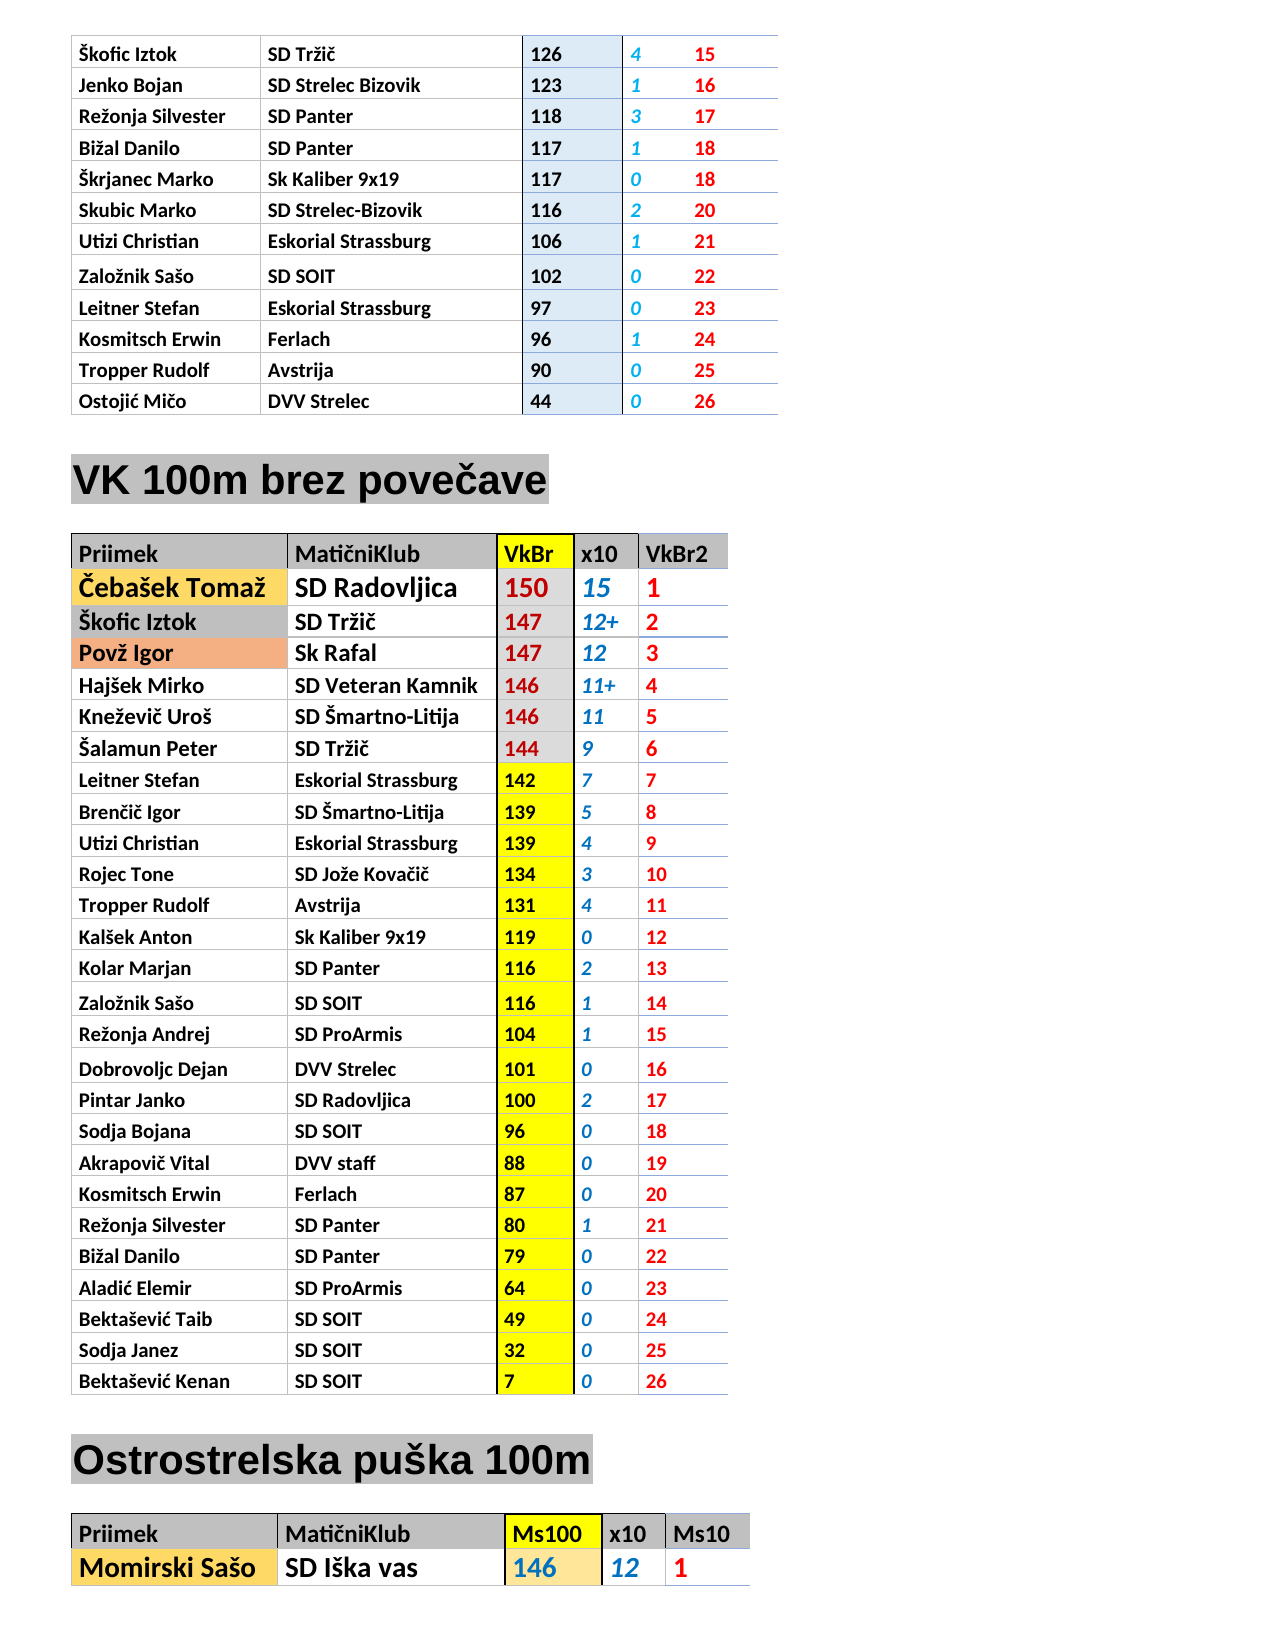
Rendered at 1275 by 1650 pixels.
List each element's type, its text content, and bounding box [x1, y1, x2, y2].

table_cell 87 [498, 1176, 573, 1207]
table_header VkBr2 [639, 534, 728, 568]
table_cell Avstrija [261, 353, 522, 383]
table_cell SD Tržič [288, 606, 496, 636]
table_cell SD Jože Kovačič [288, 857, 496, 887]
table_cell 104 [498, 1016, 573, 1047]
table_cell 80 [498, 1208, 573, 1238]
table_cell 64 [498, 1270, 573, 1300]
table_cell 0 [575, 1048, 638, 1082]
table_cell 23 [687, 290, 778, 320]
table_cell DVV staff [288, 1145, 496, 1175]
table_cell SD Strelec-Bizovik [261, 193, 522, 223]
table_header Priimek [72, 1514, 277, 1548]
table_cell 101 [498, 1048, 573, 1082]
table_cell Kneževič Uroš [72, 700, 287, 731]
table_cell 21 [687, 224, 778, 254]
table_cell Utizi Christian [72, 825, 287, 856]
table_cell 0 [623, 384, 687, 414]
table_cell 32 [498, 1333, 573, 1363]
table_cell Tropper Rudolf [72, 888, 287, 918]
table_cell 0 [575, 919, 638, 949]
table_cell Eskorial Strassburg [288, 825, 496, 856]
table_cell 1 [666, 1549, 750, 1585]
table_cell 25 [639, 1333, 728, 1363]
table_cell 97 [523, 290, 622, 320]
table_cell Škofic Iztok [72, 606, 287, 636]
table_cell 49 [498, 1301, 573, 1332]
table_cell 79 [498, 1239, 573, 1269]
table_cell Eskorial Strassburg [288, 763, 496, 793]
table_cell 22 [639, 1239, 728, 1269]
table_cell 123 [523, 68, 622, 98]
table_cell 1 [575, 1208, 638, 1238]
table_cell 2 [639, 606, 728, 636]
table_cell SD Tržič [261, 36, 522, 67]
table_cell 119 [498, 919, 573, 949]
table_cell 9 [639, 825, 728, 856]
table_cell SD Veteran Kamnik [288, 669, 496, 699]
table_cell Režonja Silvester [72, 99, 260, 129]
table_cell Sk Kaliber 9x19 [288, 919, 496, 949]
table_cell 21 [639, 1208, 728, 1238]
table_cell 7 [575, 763, 638, 793]
table_cell 13 [639, 950, 728, 981]
table_cell 20 [687, 193, 778, 223]
table_cell 2 [623, 193, 687, 223]
table_cell 96 [498, 1114, 573, 1144]
table_cell 1 [623, 224, 687, 254]
table_cell 14 [639, 982, 728, 1015]
table_cell 0 [575, 1270, 638, 1300]
table_cell SD SOIT [288, 1364, 496, 1394]
table_cell 12 [639, 919, 728, 949]
table_cell 0 [575, 1333, 638, 1363]
table_cell 90 [523, 353, 622, 383]
table_cell Založnik Sašo [72, 255, 260, 289]
table_header x10 [603, 1514, 665, 1548]
table_cell 0 [575, 1114, 638, 1144]
table_header MatičniKlub [278, 1514, 504, 1548]
table_header x10 [575, 534, 638, 568]
table_header Priimek [72, 534, 287, 568]
table_cell Eskorial Strassburg [261, 290, 522, 320]
table_cell Momirski Sašo [72, 1549, 277, 1585]
table_cell Kosmitsch Erwin [72, 1176, 287, 1207]
table_cell SD Šmartno-Litija [288, 794, 496, 824]
table_cell 17 [687, 99, 778, 129]
table_cell 18 [687, 161, 778, 192]
table_cell SD SOIT [288, 1114, 496, 1144]
table_cell Ferlach [288, 1176, 496, 1207]
table_cell Sodja Bojana [72, 1114, 287, 1144]
table_cell Škrjanec Marko [72, 161, 260, 192]
table_cell Utizi Christian [72, 224, 260, 254]
table_cell SD Tržič [288, 732, 496, 762]
table_cell 0 [623, 353, 687, 383]
table_cell 1 [575, 1016, 638, 1047]
table_cell 0 [575, 1239, 638, 1269]
table_cell Kosmitsch Erwin [72, 321, 260, 352]
table_cell Leitner Stefan [72, 290, 260, 320]
table_cell Leitner Stefan [72, 763, 287, 793]
table_cell Režonja Silvester [72, 1208, 287, 1238]
table_cell 96 [523, 321, 622, 352]
table_cell 1 [623, 321, 687, 352]
table_cell 3 [623, 99, 687, 129]
table_cell 25 [687, 353, 778, 383]
table_cell Založnik Sašo [72, 982, 287, 1015]
table_cell 17 [639, 1083, 728, 1113]
table_cell 1 [575, 982, 638, 1015]
table_cell 19 [639, 1145, 728, 1175]
table_cell 12 [575, 638, 638, 668]
table_cell 116 [498, 950, 573, 981]
table_cell Ostojić Mičo [72, 384, 260, 414]
table_cell 10 [639, 857, 728, 887]
table_cell 15 [639, 1016, 728, 1047]
table_cell 147 [498, 606, 573, 636]
table_header MatičniKlub [288, 534, 496, 568]
table_cell 2 [575, 1083, 638, 1113]
table_cell 11+ [575, 669, 638, 699]
table_cell 24 [639, 1301, 728, 1332]
table_cell 12 [603, 1549, 665, 1585]
table_cell 15 [575, 569, 638, 605]
table_header VkBr [498, 535, 573, 568]
table_cell 146 [498, 700, 573, 731]
table_cell Tropper Rudolf [72, 353, 260, 383]
table_cell 7 [498, 1364, 573, 1394]
table_cell SD SOIT [288, 1301, 496, 1332]
table_cell 23 [639, 1270, 728, 1300]
table_cell SD Radovljica [288, 569, 496, 605]
table_header Ms100 [506, 1515, 601, 1548]
table_cell Pintar Janko [72, 1083, 287, 1113]
table_cell SD SOIT [261, 255, 522, 289]
table_cell 5 [575, 794, 638, 824]
table_cell 11 [575, 700, 638, 731]
table_cell Aladić Elemir [72, 1270, 287, 1300]
table_cell 118 [523, 99, 622, 129]
table_cell 0 [575, 1364, 638, 1394]
table_cell 142 [498, 763, 573, 793]
table_cell 1 [623, 68, 687, 98]
table_cell 102 [523, 255, 622, 289]
table_cell 3 [575, 857, 638, 887]
table_cell SD Strelec Bizovik [261, 68, 522, 98]
table_cell 22 [687, 255, 778, 289]
table_cell 126 [523, 36, 622, 67]
table_cell 20 [639, 1176, 728, 1207]
table_cell Rojec Tone [72, 857, 287, 887]
table_cell 15 [687, 36, 778, 67]
table_cell Avstrija [288, 888, 496, 918]
table_cell 146 [506, 1549, 601, 1585]
table_cell 9 [575, 732, 638, 762]
table_cell 2 [575, 950, 638, 981]
table_cell 117 [523, 130, 622, 160]
table_cell Čebašek Tomaž [72, 569, 287, 605]
table_cell Sk Rafal [288, 638, 496, 668]
table_cell 6 [639, 732, 728, 762]
table_cell DVV Strelec [288, 1048, 496, 1082]
table_cell Dobrovoljc Dejan [72, 1048, 287, 1082]
table_cell SD Radovljica [288, 1083, 496, 1113]
table_cell SD ProArmis [288, 1270, 496, 1300]
table_cell 4 [575, 888, 638, 918]
table_cell 150 [498, 569, 573, 605]
table_cell Skubic Marko [72, 193, 260, 223]
table_header Ms10 [666, 1514, 750, 1548]
table_cell 131 [498, 888, 573, 918]
table_cell 4 [623, 36, 687, 67]
table_cell 144 [498, 732, 573, 762]
table_cell 5 [639, 700, 728, 731]
table_cell 26 [639, 1364, 728, 1394]
table_cell Ferlach [261, 321, 522, 352]
table_cell 0 [575, 1176, 638, 1207]
table_cell Povž Igor [72, 638, 287, 668]
table_cell SD SOIT [288, 1333, 496, 1363]
table_cell Eskorial Strassburg [261, 224, 522, 254]
table_cell Škofic Iztok [72, 36, 260, 67]
table_cell 12+ [575, 606, 638, 636]
table_cell Bižal Danilo [72, 130, 260, 160]
table_cell 44 [523, 384, 622, 414]
table_cell 16 [687, 68, 778, 98]
table_cell 0 [575, 1301, 638, 1332]
table_cell DVV Strelec [261, 384, 522, 414]
table_cell Jenko Bojan [72, 68, 260, 98]
table_cell 0 [623, 290, 687, 320]
table_cell SD Iška vas [278, 1549, 504, 1585]
table_cell SD Panter [261, 99, 522, 129]
table_cell SD Panter [261, 130, 522, 160]
table_cell 4 [575, 825, 638, 856]
table_cell Bektašević Kenan [72, 1364, 287, 1394]
table_cell Hajšek Mirko [72, 669, 287, 699]
table_header VK 100m brez povečave [71, 454, 549, 504]
table_cell SD Panter [288, 1239, 496, 1269]
table_cell Sk Kaliber 9x19 [261, 161, 522, 192]
table_cell Brenčič Igor [72, 794, 287, 824]
table_cell SD SOIT [288, 982, 496, 1015]
table_cell 134 [498, 857, 573, 887]
table_cell 146 [498, 669, 573, 699]
table_cell 16 [639, 1048, 728, 1082]
table_cell 26 [687, 384, 778, 414]
table_header Ostrostrelska puška 100m [71, 1434, 593, 1484]
table_cell 18 [639, 1114, 728, 1144]
table_cell 0 [623, 255, 687, 289]
table_cell 24 [687, 321, 778, 352]
table_cell 139 [498, 794, 573, 824]
table_cell 11 [639, 888, 728, 918]
table_cell Bižal Danilo [72, 1239, 287, 1269]
table_cell 116 [498, 982, 573, 1015]
table_cell 1 [639, 569, 728, 605]
table_cell 18 [687, 130, 778, 160]
table_cell Kalšek Anton [72, 919, 287, 949]
table_cell SD Panter [288, 950, 496, 981]
table_cell 0 [575, 1145, 638, 1175]
table_cell Akrapovič Vital [72, 1145, 287, 1175]
table_cell Kolar Marjan [72, 950, 287, 981]
table_cell Režonja Andrej [72, 1016, 287, 1047]
table_cell 88 [498, 1145, 573, 1175]
table_cell 7 [639, 763, 728, 793]
table_cell 116 [523, 193, 622, 223]
table_cell 117 [523, 161, 622, 192]
table_cell 100 [498, 1083, 573, 1113]
table_cell 4 [639, 669, 728, 699]
table_cell Sodja Janez [72, 1333, 287, 1363]
table_cell 139 [498, 825, 573, 856]
table_cell 3 [639, 638, 728, 668]
table_cell SD Panter [288, 1208, 496, 1238]
table_cell 147 [498, 638, 573, 668]
table_cell Šalamun Peter [72, 732, 287, 762]
table_cell 8 [639, 794, 728, 824]
table_cell SD Šmartno-Litija [288, 700, 496, 731]
table_cell 1 [623, 130, 687, 160]
table_cell SD ProArmis [288, 1016, 496, 1047]
table_cell 0 [623, 161, 687, 192]
table_cell Bektašević Taib [72, 1301, 287, 1332]
table_cell 106 [523, 224, 622, 254]
